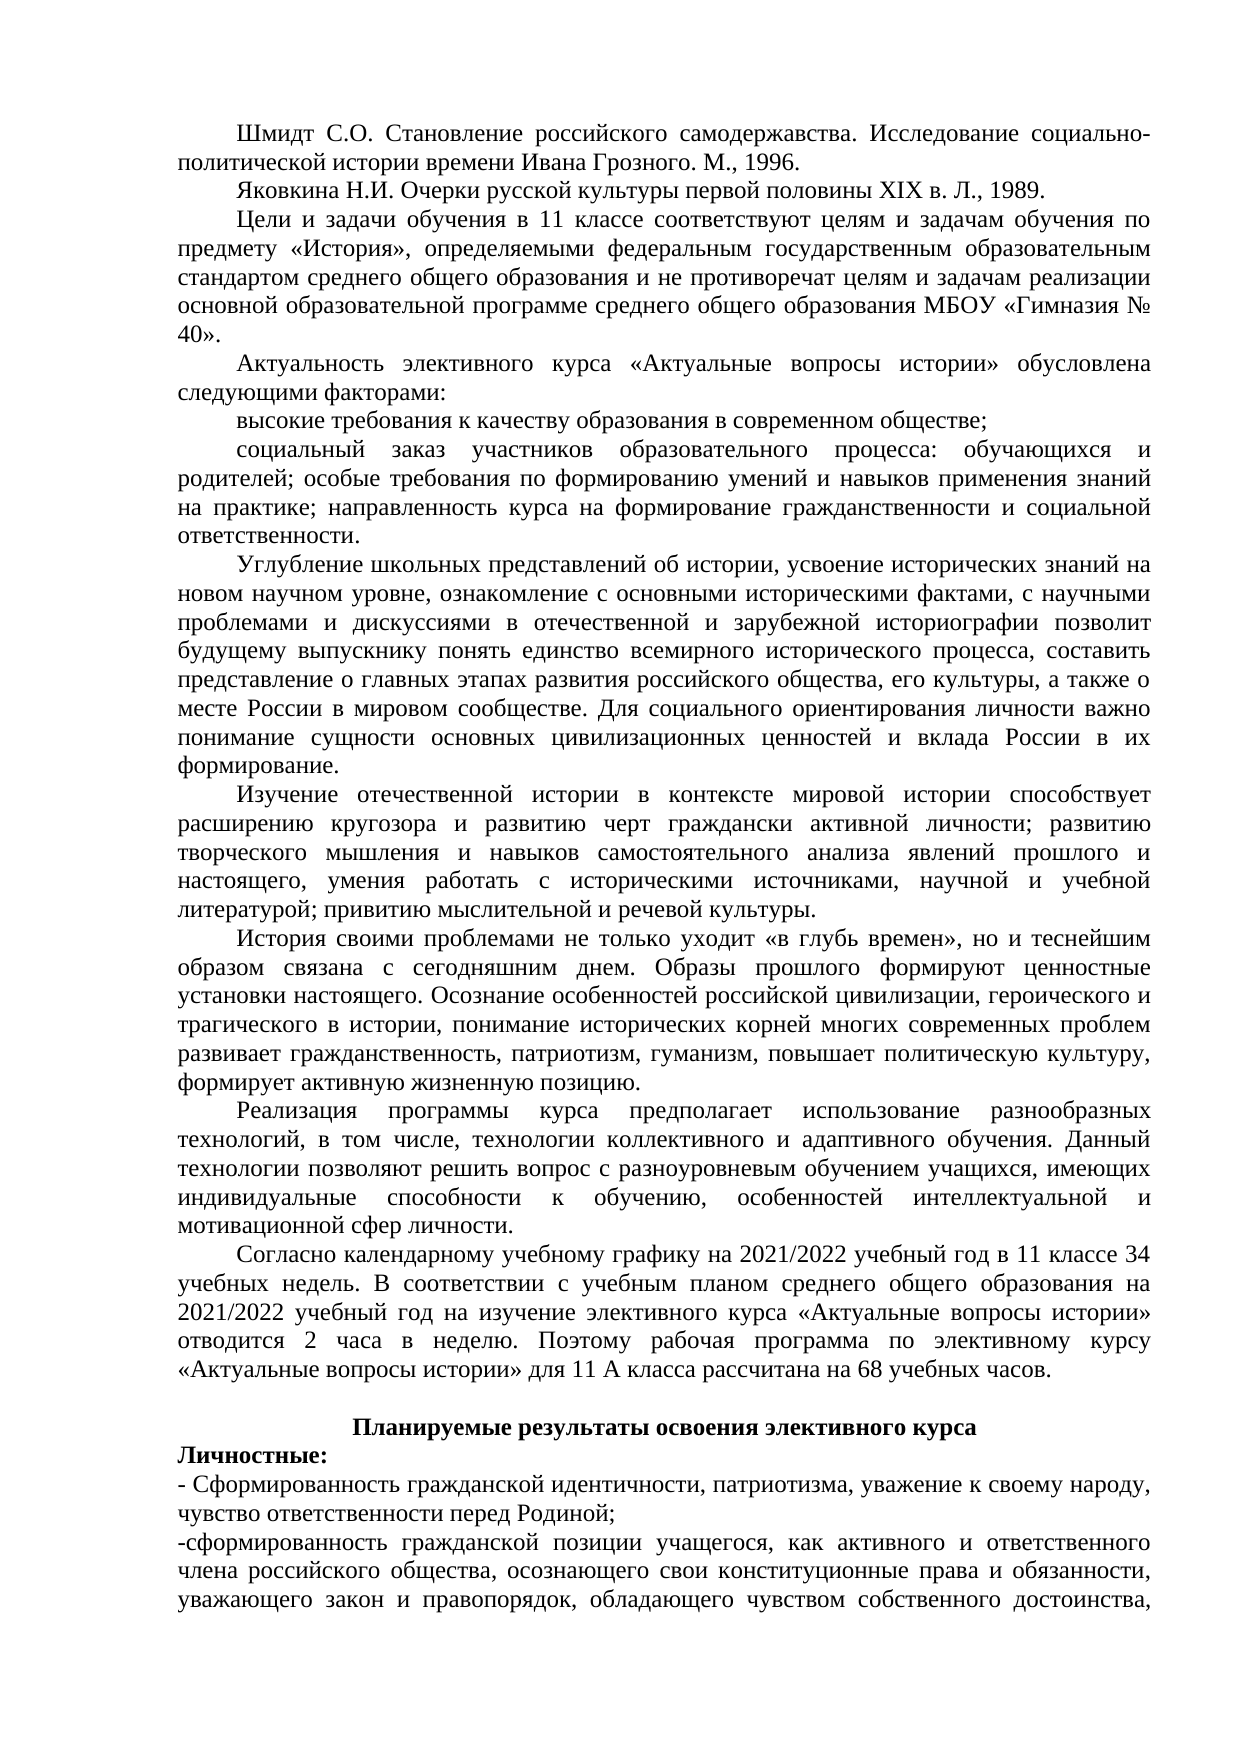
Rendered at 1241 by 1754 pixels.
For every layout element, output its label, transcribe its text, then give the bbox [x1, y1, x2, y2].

text Шмидт С.О. Становление российского самодержавства. Исследование социально-политической истории времени Ивана Грозного. М., 1996. [177, 118, 1152, 176]
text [177, 1527, 1152, 1613]
text Планируемые результаты освоения элективного курса [177, 1412, 1152, 1441]
text высокие требования к качеству образования в современном обществе; [177, 406, 1152, 434]
text Углубление школьных представлений об истории, усвоение исторических знаний на новом научном уровне, ознакомление с основными историческими фактами, с научными проблемами и дискуссиями в отечественной и зарубежной историографии позволит будущему выпускнику понять единство всемирного исторического процесса, составить представление о главных этапах развития российского общества, его культуры, а также о месте России в мировом сообществе. Для социального ориентирования личности важно понимание сущности основных цивилизационных ценностей и вклада России в их формирование. [177, 549, 1152, 779]
text Актуальность элективного курса «Актуальные вопросы истории» обусловлена следующими факторами: [177, 348, 1152, 406]
text социальный заказ участников образовательного процесса: обучающихся и родителей; особые требования по формированию умений и навыков применения знаний на практике; направленность курса на формирование гражданственности и социальной ответственности. [177, 434, 1152, 549]
text Цели и задачи обучения в 11 классе соответствуют целям и задачам обучения по предмету «История», определяемыми федеральным государственным образовательным стандартом среднего общего образования и не противоречат целям и задачам реализации основной образовательной программе среднего общего образования МБОУ «Гимназия № 40». [177, 204, 1152, 348]
text - Сформированность гражданской идентичности, патриотизма, уважение к своему народу, чувство ответственности перед Родиной; [177, 1469, 1152, 1527]
text Изучение отечественной истории в контексте мировой истории способствует расширению кругозора и развитию черт граждански активной личности; развитию творческого мышления и навыков самостоятельного анализа явлений прошлого и настоящего, умения работать с историческими источниками, научной и учебной литературой; привитию мыслительной и речевой культуры. [177, 779, 1152, 923]
text Личностные: [177, 1441, 1152, 1469]
text Реализация программы курса предполагает использование разнообразных технологий, в том числе, технологии коллективного и адаптивного обучения. Данный технологии позволяют решить вопрос с разноуровневым обучением учащихся, имеющих индивидуальные способности к обучению, особенностей интеллектуальной и мотивационной сфер личности. [177, 1096, 1152, 1239]
text Яковкина Н.И. Очерки русской культуры первой половины XIX в. Л., 1989. [177, 176, 1152, 204]
text Согласно календарному учебному графику на 2021/2022 учебный год в 11 классе 34 учебных недель. В соответствии с учебным планом среднего общего образования на 2021/2022 учебный год на изучение элективного курса «Актуальные вопросы истории» отводится 2 часа в неделю. Поэтому рабочая программа по элективному курсу «Актуальные вопросы истории» для 11 А класса рассчитана на 68 учебных часов. [177, 1239, 1152, 1383]
text История своими проблемами не только уходит «в глубь времен», но и теснейшим образом связана с сегодняшним днем. Образы прошлого формируют ценностные установки настоящего. Осознание особенностей российской цивилизации, героического и трагического в истории, понимание исторических корней многих современных проблем развивает гражданственность, патриотизм, гуманизм, повышает политическую культуру, формирует активную жизненную позицию. [177, 923, 1152, 1096]
